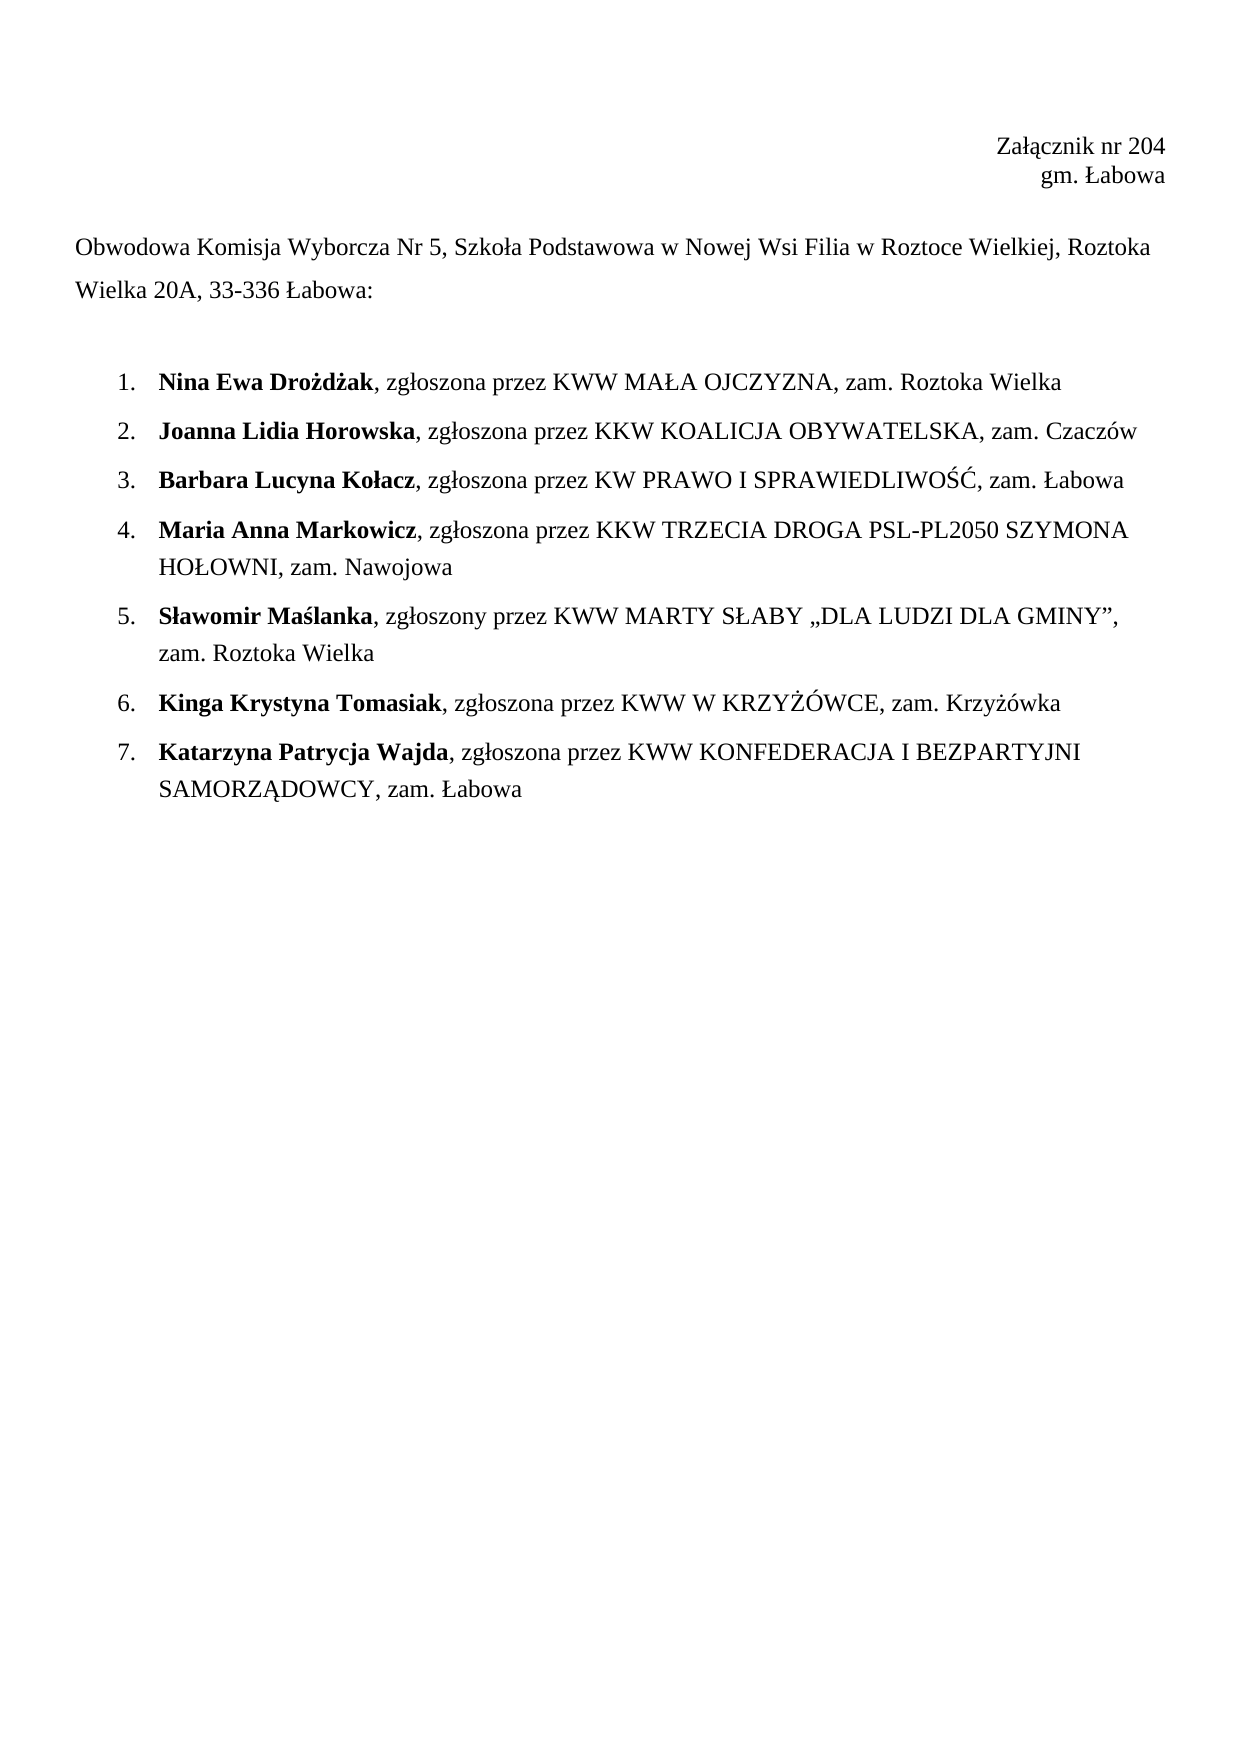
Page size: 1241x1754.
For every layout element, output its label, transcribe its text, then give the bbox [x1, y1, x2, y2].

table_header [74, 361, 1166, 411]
text gm. Łabowa [75, 160, 1165, 189]
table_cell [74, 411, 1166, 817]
text Obwodowa Komisja Wyborcza Nr 5, Szkoła Podstawowa w Nowej Wsi Filia w Roztoce Wielkiej, Roztoka Wielka 20A, 33-336 Łabowa: [75, 232, 1165, 304]
text Załącznik nr 204 [607, 131, 1165, 160]
